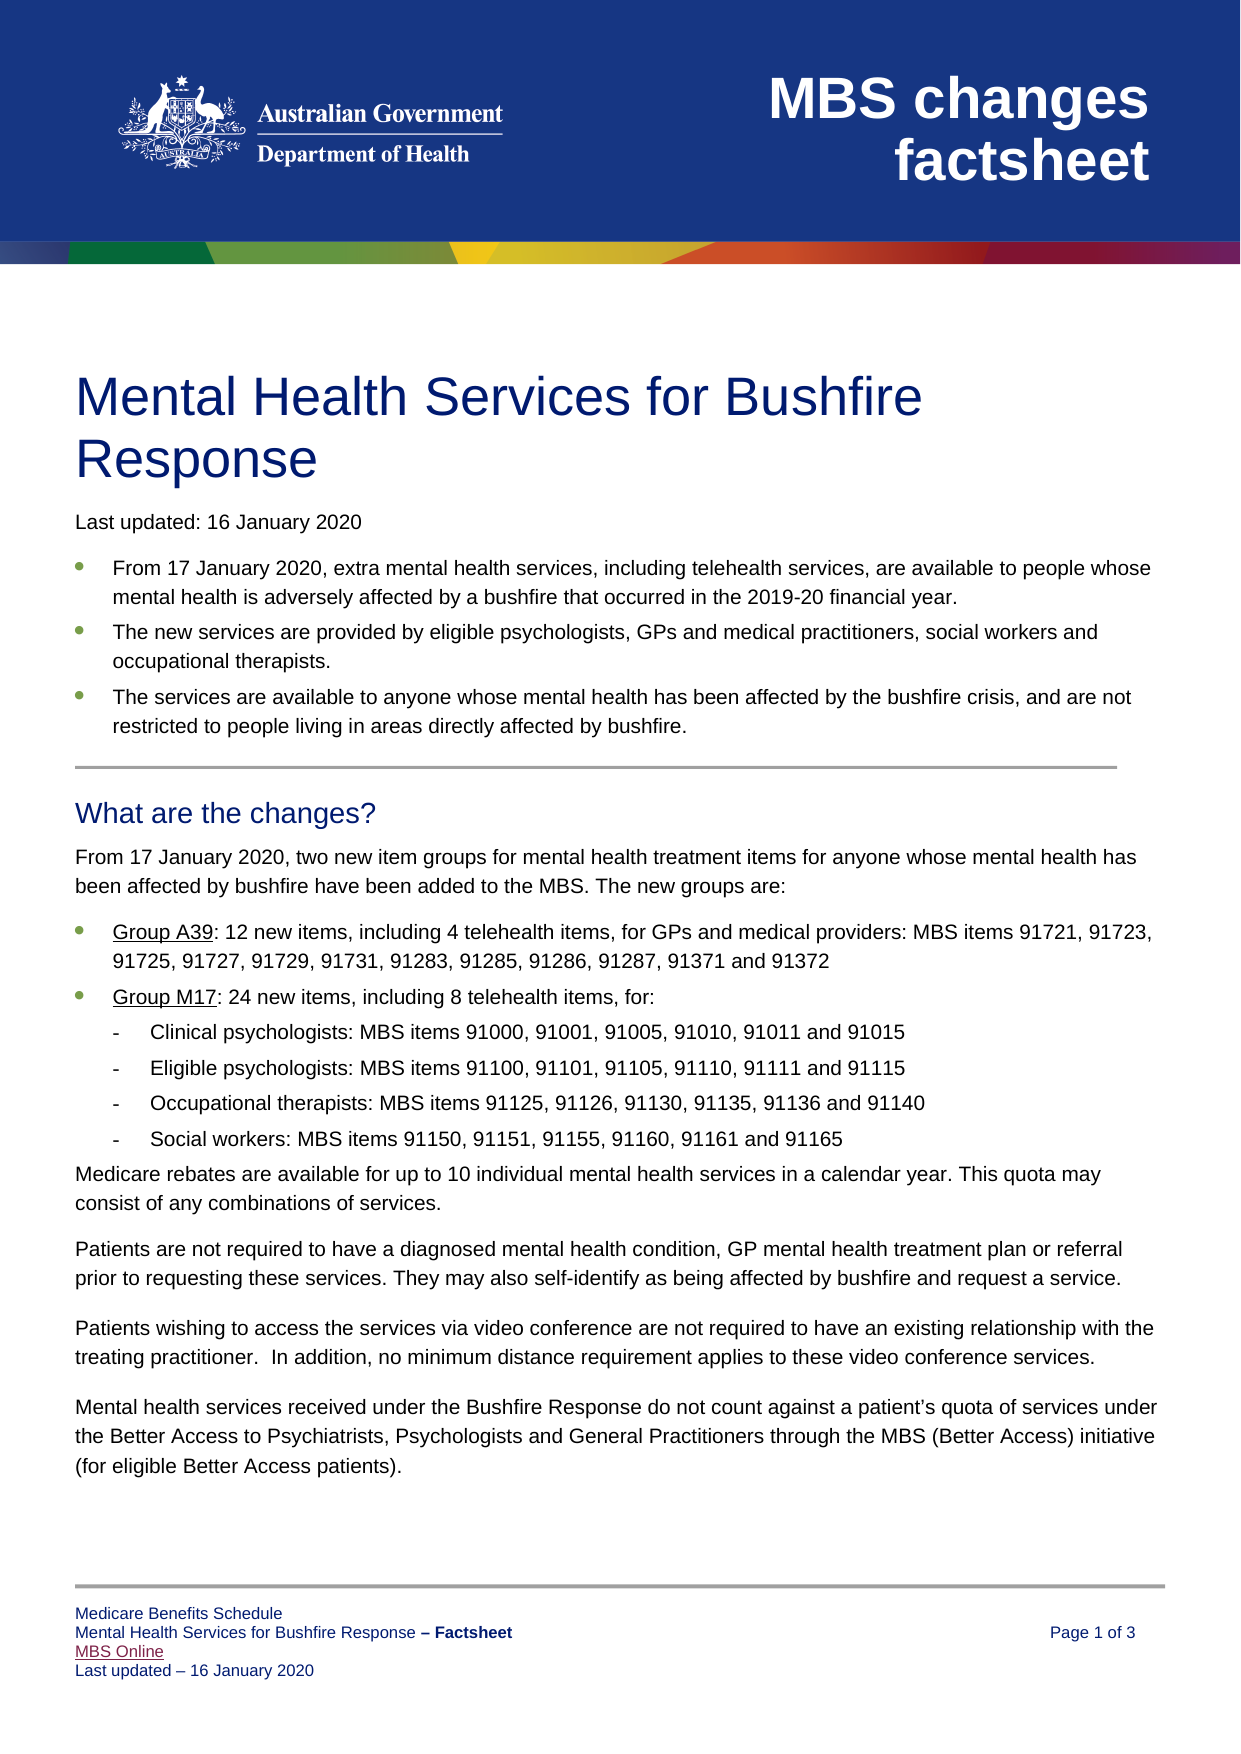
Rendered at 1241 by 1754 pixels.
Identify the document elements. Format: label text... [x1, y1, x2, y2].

list Clinical psychologists: MBS items 91000, 91001, 91005, 91010, 91011 and 91015 [112, 1016, 1165, 1046]
list Social workers: MBS items 91150, 91151, 91155, 91160, 91161 and 91165 [112, 1123, 1165, 1152]
list Occupational therapists: MBS items 91125, 91126, 91130, 91135, 91136 and 91140 [112, 1087, 1165, 1116]
text Patients are not required to have a diagnosed mental health condition, GP mental health treatment plan or referral prior to requesting these services. They may also self-identify as being affected by bushfire and request a service. [75, 1233, 1165, 1291]
text Mental health services received under the Bushfire Response do not count against a patient’s quota of services under the Better Access to Psychiatrists, Psychologists and General Practitioners through the MBS (Better Access) initiative (for eligible Better Access patients). [75, 1391, 1165, 1479]
text Last updated: 16 January 2020 [75, 506, 1165, 535]
list Eligible psychologists: MBS items 91100, 91101, 91105, 91110, 91111 and 91115 [112, 1052, 1165, 1081]
list The new services are provided by eligible psychologists, GPs and medical practitioners, social workers and occupational therapists. [75, 616, 1165, 675]
list The services are available to anyone whose mental health has been affected by the bushfire crisis, and are not restricted to people living in areas directly affected by bushfire. [75, 681, 1165, 739]
picture [0, 0, 1241, 265]
subtitle Mental Health Services for Bushfire Response [75, 365, 1165, 489]
list From 17 January 2020, extra mental health services, including telehealth services, are available to people whose mental health is adversely affected by a bushfire that occurred in the 2019-20 financial year. [75, 552, 1165, 610]
list Group A39: 12 new items, including 4 telehealth items, for GPs and medical providers: MBS items 91721, 91723, 91725, 91727, 91729, 91731, 91283, 91285, 91286, 91287, 91371 and 91372 [75, 916, 1165, 975]
subtitle What are the changes? [75, 800, 1165, 829]
text Medicare rebates are available for up to 10 individual mental health services in a calendar year. This quota may consist of any combinations of services. [75, 1158, 1165, 1216]
text Patients wishing to access the services via video conference are not required to have an existing relationship with the treating practitioner. In addition, no minimum distance requirement applies to these video conference services. [75, 1312, 1165, 1371]
text From 17 January 2020, two new item groups for mental health treatment items for anyone whose mental health has been affected by bushfire have been added to the MBS. The new groups are: [75, 841, 1165, 900]
list Group M17: 24 new items, including 8 telehealth items, for: [75, 981, 1165, 1010]
